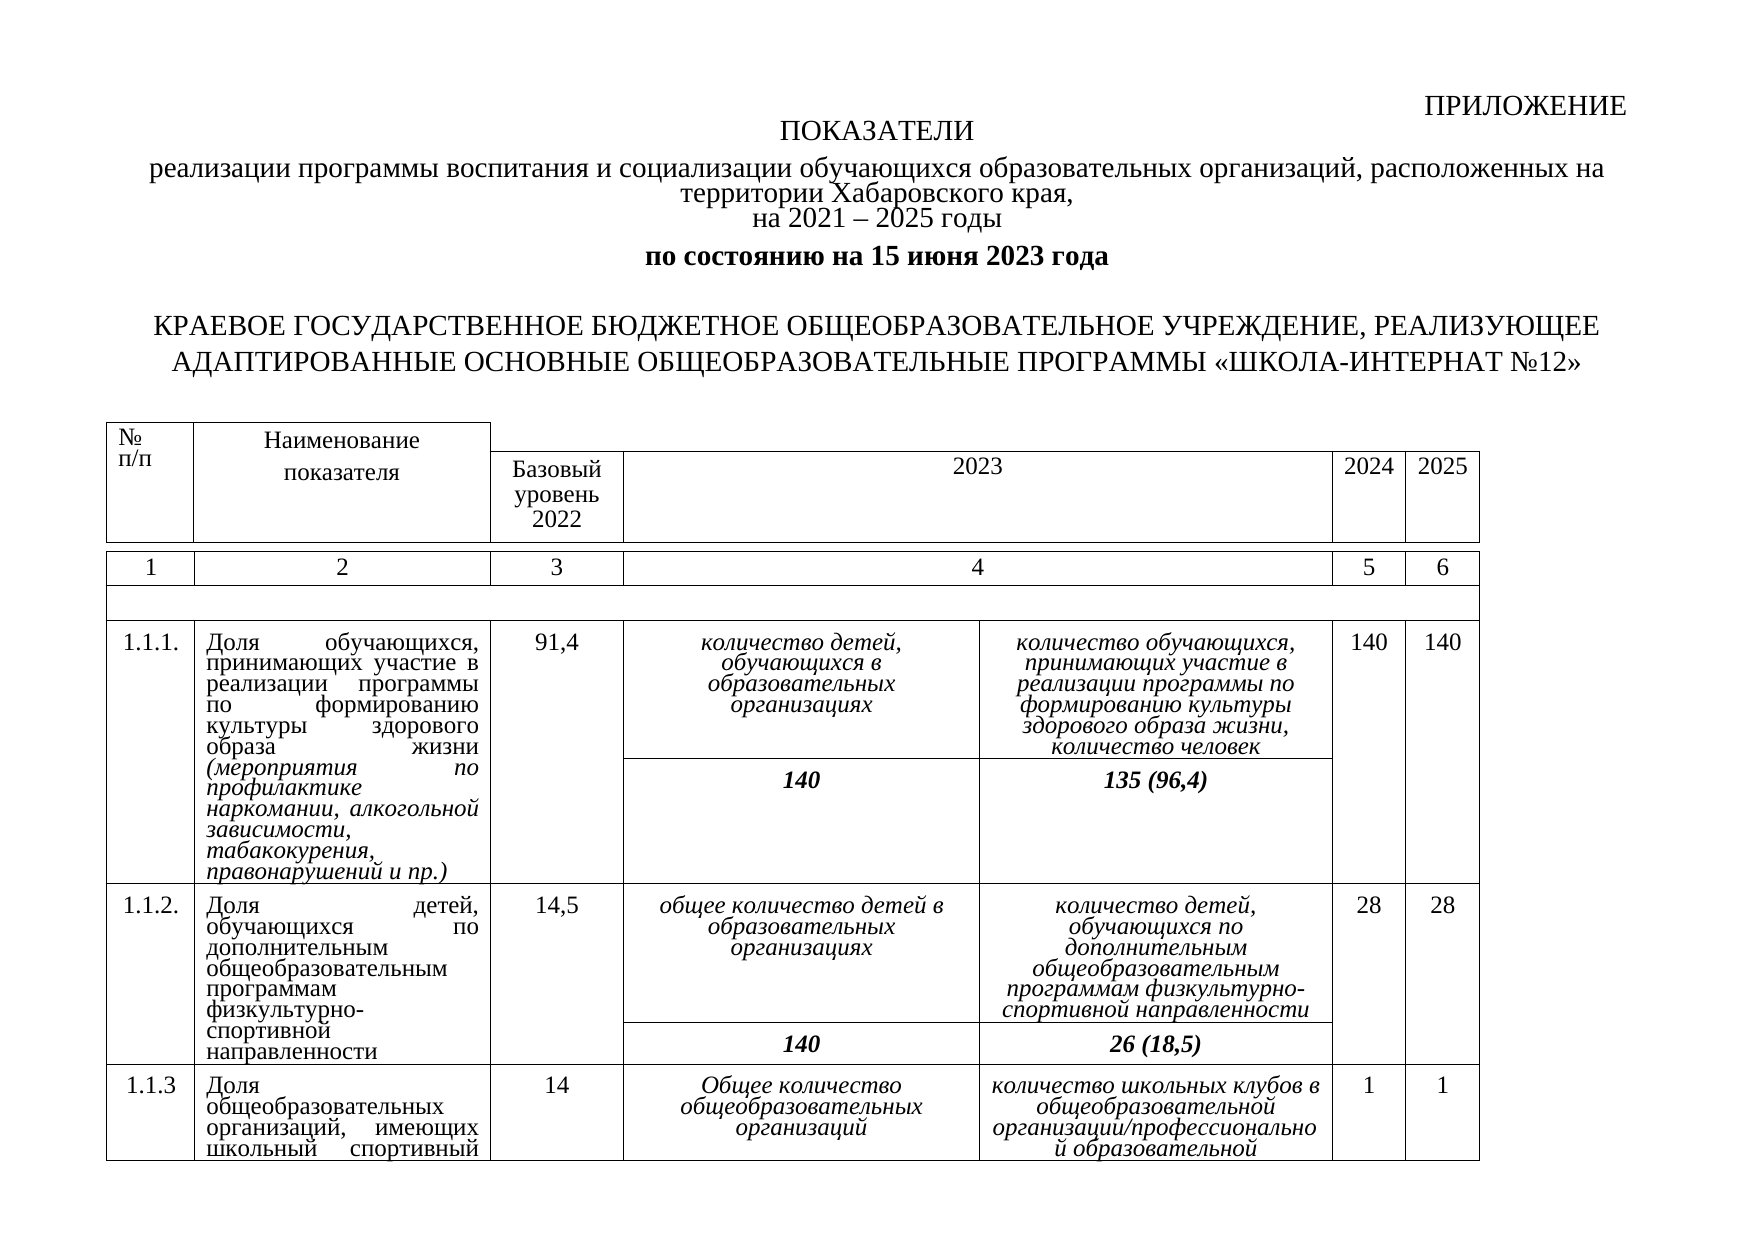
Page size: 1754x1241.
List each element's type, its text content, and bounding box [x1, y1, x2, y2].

table_cell 140 [1333, 621, 1405, 883]
table_cell [107, 586, 1479, 620]
table_header Наименование показателя [194, 423, 490, 542]
table_cell 1.1.1. [107, 621, 194, 883]
table_cell 14 [491, 1065, 623, 1160]
table_cell количество детей, обучающихся в образовательных организациях [624, 621, 979, 758]
table_header 1 [107, 552, 194, 585]
table_cell 1.1.2. [107, 884, 194, 1063]
table_cell 135 (96,4) [980, 759, 1332, 883]
table_header 2 [195, 552, 490, 585]
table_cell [624, 1065, 979, 1160]
text ПРИЛОЖЕНИЕ [649, 95, 1636, 120]
table_cell количество детей, обучающихся по дополнительным общеобразовательным программам физкультурно-спортивной направленности [980, 884, 1332, 1022]
table_header 5 [1333, 552, 1405, 585]
table_cell Доля обучающихся, принимающих участие в реализации программы по формированию культуры здорового образа жизни (мероприятия по профилактике наркомании, алкогольной зависимости, табакокурения, правонарушений и пр.) [195, 621, 490, 883]
text КРАЕВОЕ ГОСУДАРСТВЕННОЕ БЮДЖЕТНОЕ ОБЩЕОБРАЗОВАТЕЛЬНОЕ УЧРЕЖДЕНИЕ, РЕАЛИЗУЮЩЕЕ АДАПТИРОВАННЫЕ ОСНОВНЫЕ ОБЩЕОБРАЗОВАТЕЛЬНЫЕ ПРОГРАММЫ «ШКОЛА-ИНТЕРНАТ №12» [118, 308, 1636, 377]
table_cell 2023 [624, 452, 1332, 542]
table_cell количество обучающихся, принимающих участие в реализации программы по формированию культуры здорового образа жизни, количество человек [980, 621, 1332, 758]
table_cell 91,4 [491, 621, 623, 883]
text по состоянию на 15 июня 2023 года [118, 245, 1636, 270]
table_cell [980, 1065, 1332, 1160]
table_cell 1.1.3 [107, 1065, 194, 1160]
table_cell Доля детей, обучающихся по дополнительным общеобразовательным программам физкультурно-спортивной направленности [195, 884, 490, 1063]
table_header 6 [1406, 552, 1479, 585]
table_cell 28 [1406, 884, 1479, 1063]
text ПОКАЗАТЕЛИ [118, 120, 1636, 145]
table_cell 14,5 [491, 884, 623, 1063]
table_header 4 [624, 552, 1332, 585]
text на 2021 – 2025 годы [118, 208, 1636, 233]
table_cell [195, 1065, 490, 1160]
table_header 3 [491, 552, 623, 585]
table_cell 140 [624, 759, 979, 883]
table_cell 140 [624, 1023, 979, 1063]
table_cell 2024 [1333, 452, 1405, 542]
table_cell Базовый уровень 2022 [491, 452, 623, 542]
table_cell 28 [1333, 884, 1405, 1063]
table_cell 140 [1406, 621, 1479, 883]
text реализации программы воспитания и социализации обучающихся образовательных организаций, расположенных на территории Хабаровского края, [118, 158, 1636, 208]
table_cell 1 [1406, 1065, 1479, 1160]
table_cell общее количество детей в образовательных организациях [624, 884, 979, 1022]
table_cell 2025 [1406, 452, 1479, 542]
table_cell 26 (18,5) [980, 1023, 1332, 1063]
table_cell 1 [1333, 1065, 1405, 1160]
table_header № п/п [107, 423, 193, 542]
